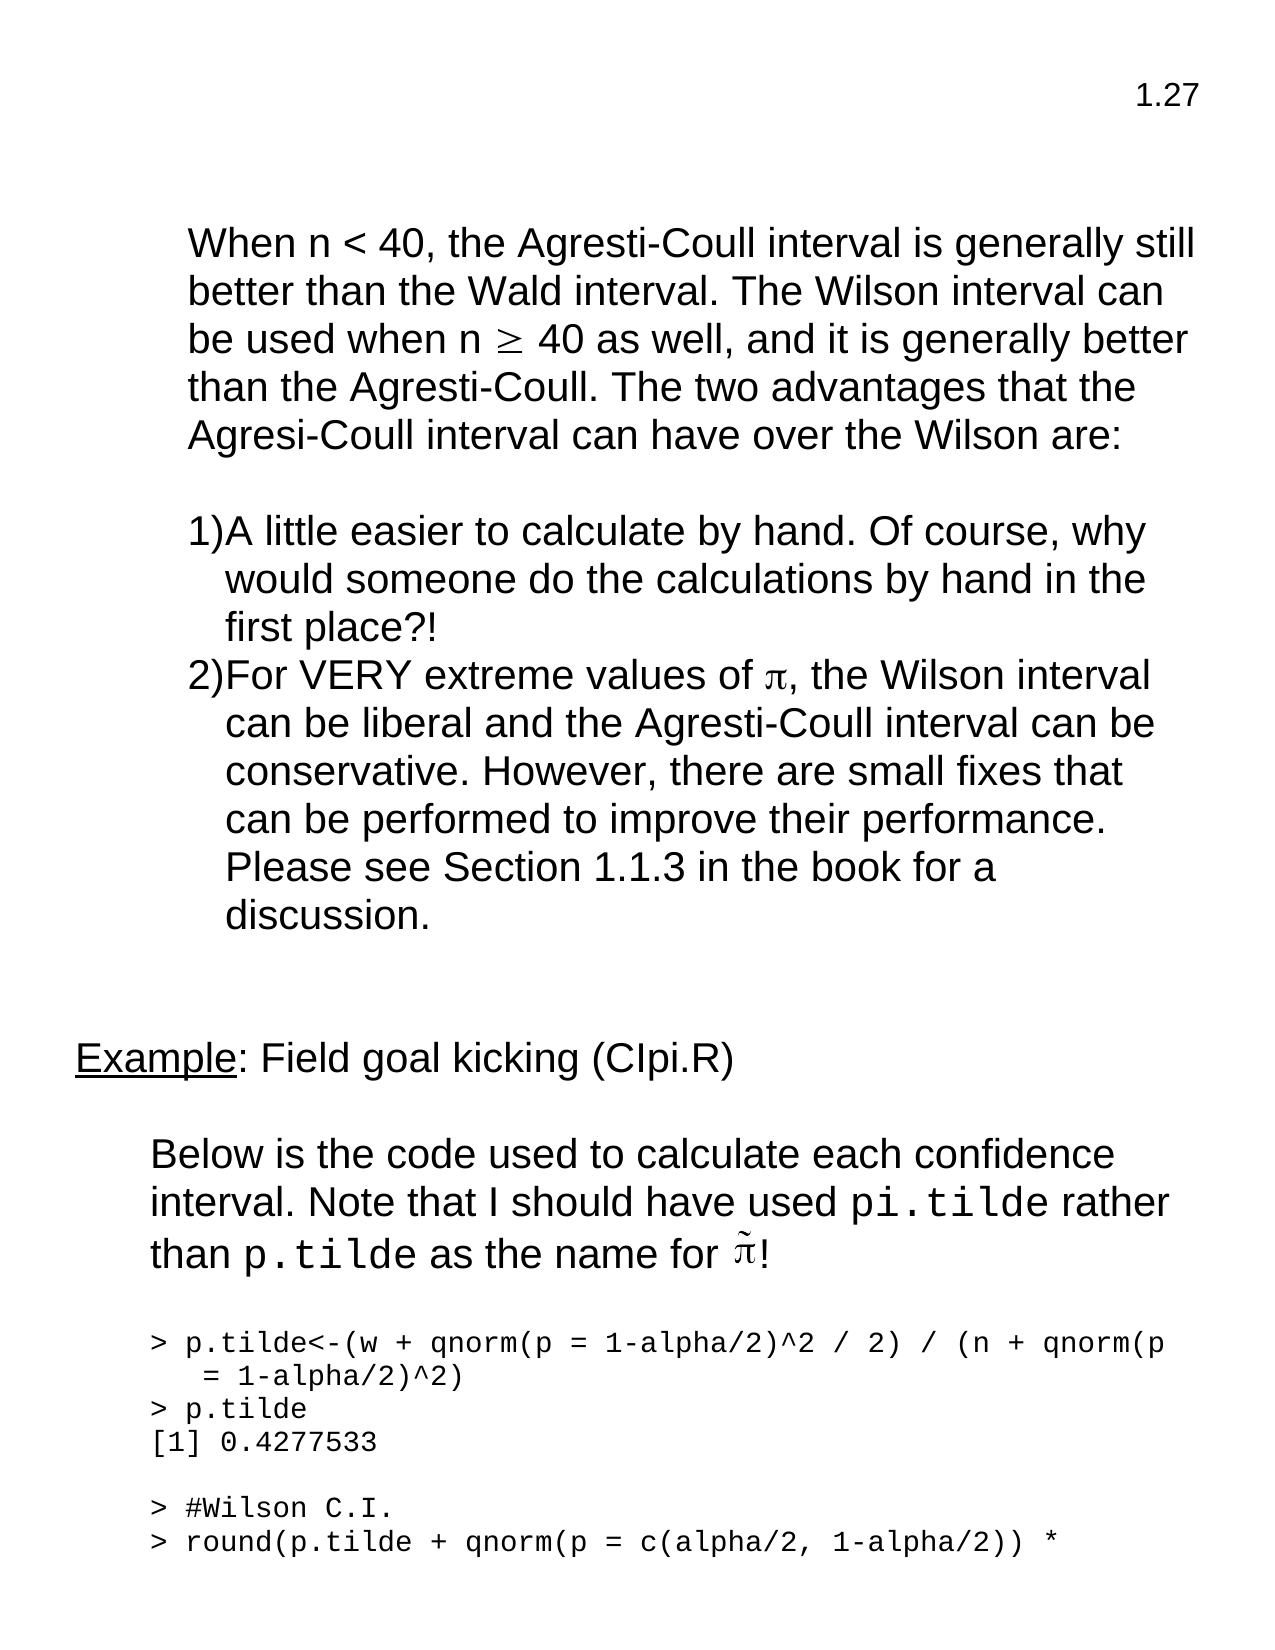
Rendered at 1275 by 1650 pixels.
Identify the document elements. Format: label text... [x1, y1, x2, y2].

text Below is the code used to calculate each confidence interval. Note that I should have used pi.tilde rather than p.tilde as the name for ! [150, 1129, 1200, 1281]
text > #Wilson C.I. [150, 1494, 1200, 1527]
text [1] 0.4277533 [150, 1428, 1200, 1461]
text When n < 40, the Agresti-Coull interval is generally still better than the Wald interval. The Wilson interval can be used when n 40 as well, and it is generally better than the Agresti-Coull. The two advantages that the Agresi-Coull interval can have over the Wilson are: [187, 219, 1200, 458]
text > p.tilde<-(w + qnorm(p = 1-alpha/2)^2 / 2) / (n + qnorm(p [150, 1328, 1200, 1362]
text > p.tilde [150, 1394, 1200, 1428]
list A little easier to calculate by hand. Of course, why would someone do the calculations by hand in the first place?! [187, 506, 1200, 650]
text Example: Field goal kicking (CIpi.R) [75, 1034, 1200, 1082]
text > round(p.tilde + qnorm(p = c(alpha/2, 1-alpha/2)) * [150, 1527, 1200, 1560]
text = 1-alpha/2)^2) [150, 1362, 1200, 1394]
list For VERY extreme values of , the Wilson interval can be liberal and the Agresti-Coull interval can be conservative. However, there are small fixes that can be performed to improve their performance. Please see Section 1.1.3 in the book for a discussion. [187, 650, 1200, 938]
